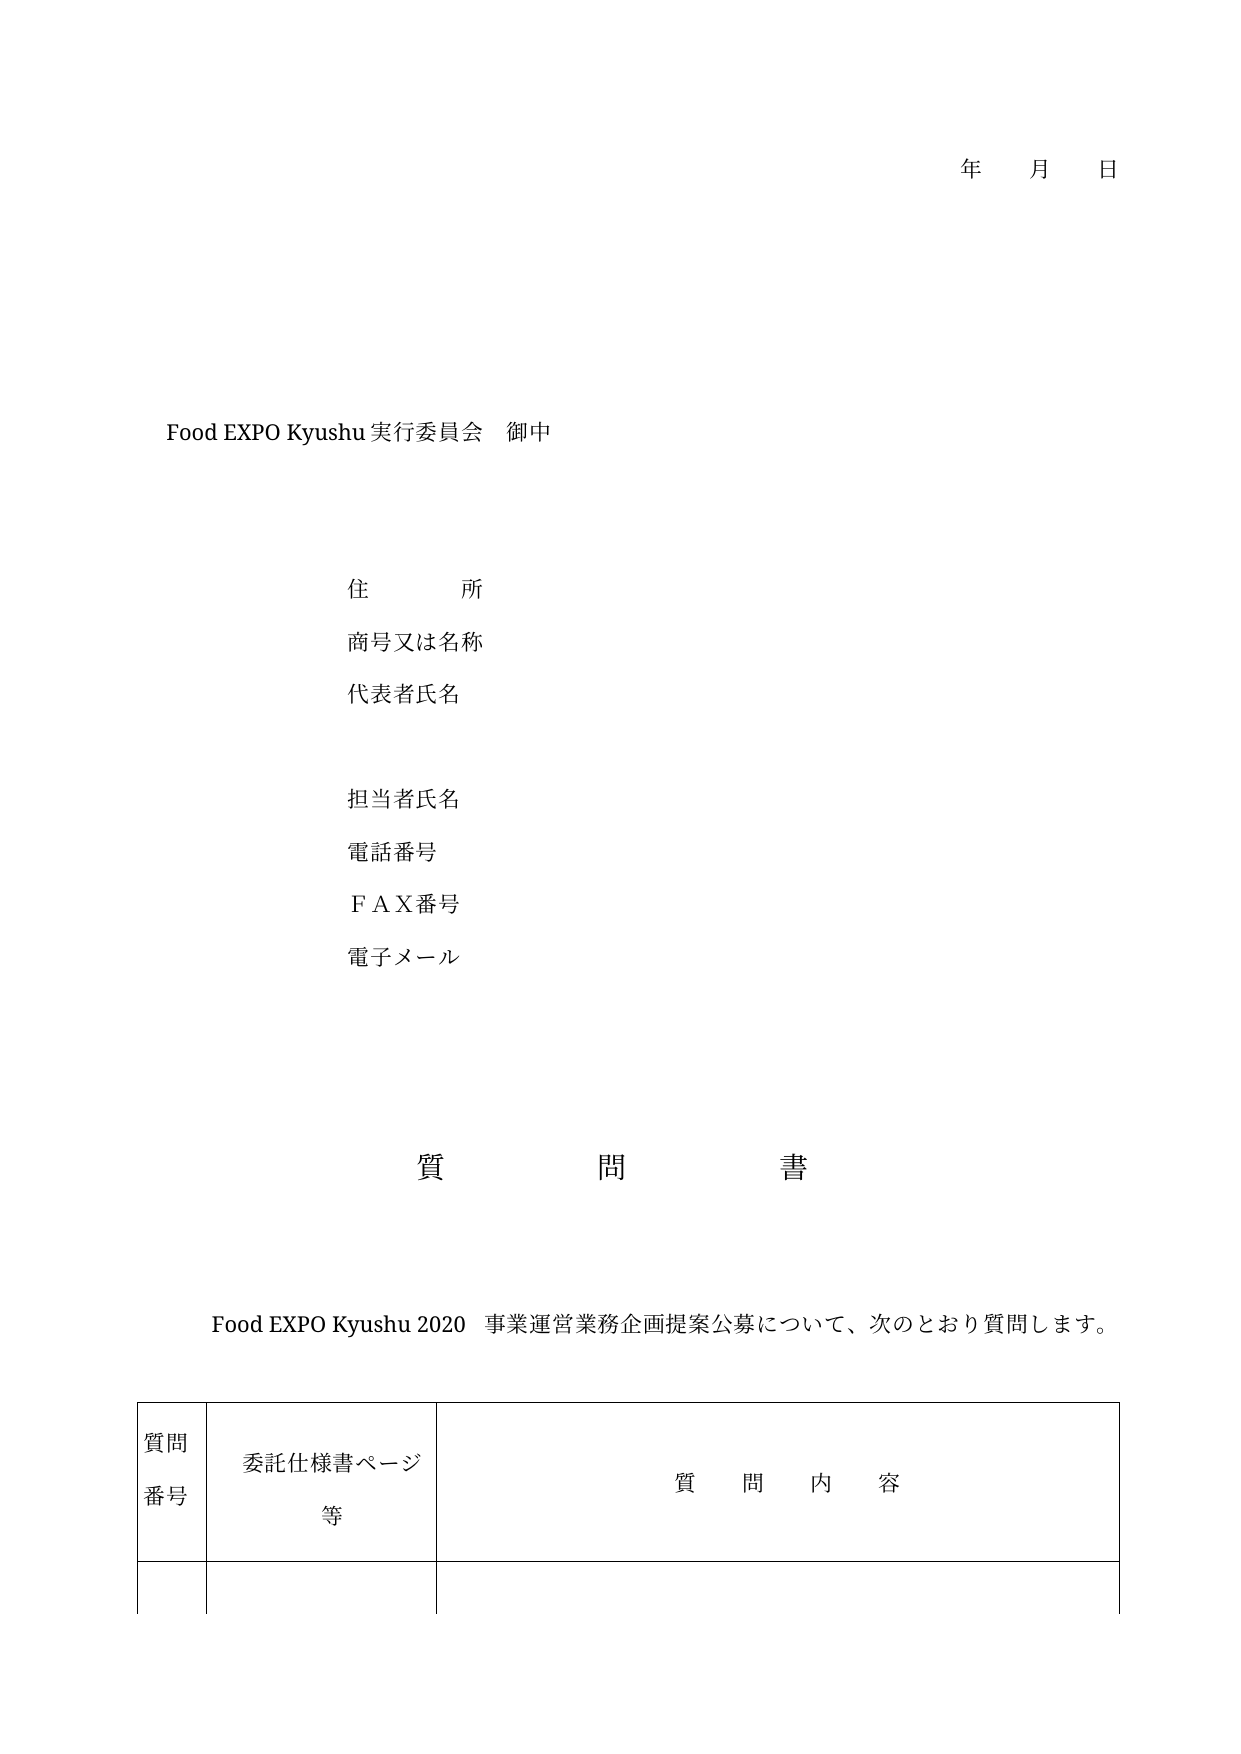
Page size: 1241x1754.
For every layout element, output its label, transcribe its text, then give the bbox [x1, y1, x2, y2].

table_header 質問 番号 [138, 1403, 206, 1561]
text 商号又は名称 [121, 614, 1120, 667]
text Food EXPO Kyushu実行委員会 御中 [121, 404, 1120, 457]
text 年 月 日 [121, 142, 1120, 194]
table_cell [437, 1562, 1119, 1614]
table_header 質 問 内 容 [437, 1403, 1119, 1561]
text 質 問 書 [121, 1139, 1120, 1192]
text 電子メール [121, 929, 1120, 982]
text 住 所 [121, 562, 1120, 614]
text 担当者氏名 [121, 772, 1120, 824]
text 代表者氏名 [121, 667, 1120, 719]
text ＦＡＸ番号 [121, 877, 1120, 929]
text Food EXPO Kyushu 2020事業運営業務企画提案公募について、次のとおり質問します。 [209, 1297, 1120, 1349]
text 電話番号 [121, 824, 1120, 877]
table_cell [138, 1562, 206, 1614]
table_cell [207, 1562, 436, 1614]
table_header 委託仕様書ページ等 [207, 1403, 436, 1561]
